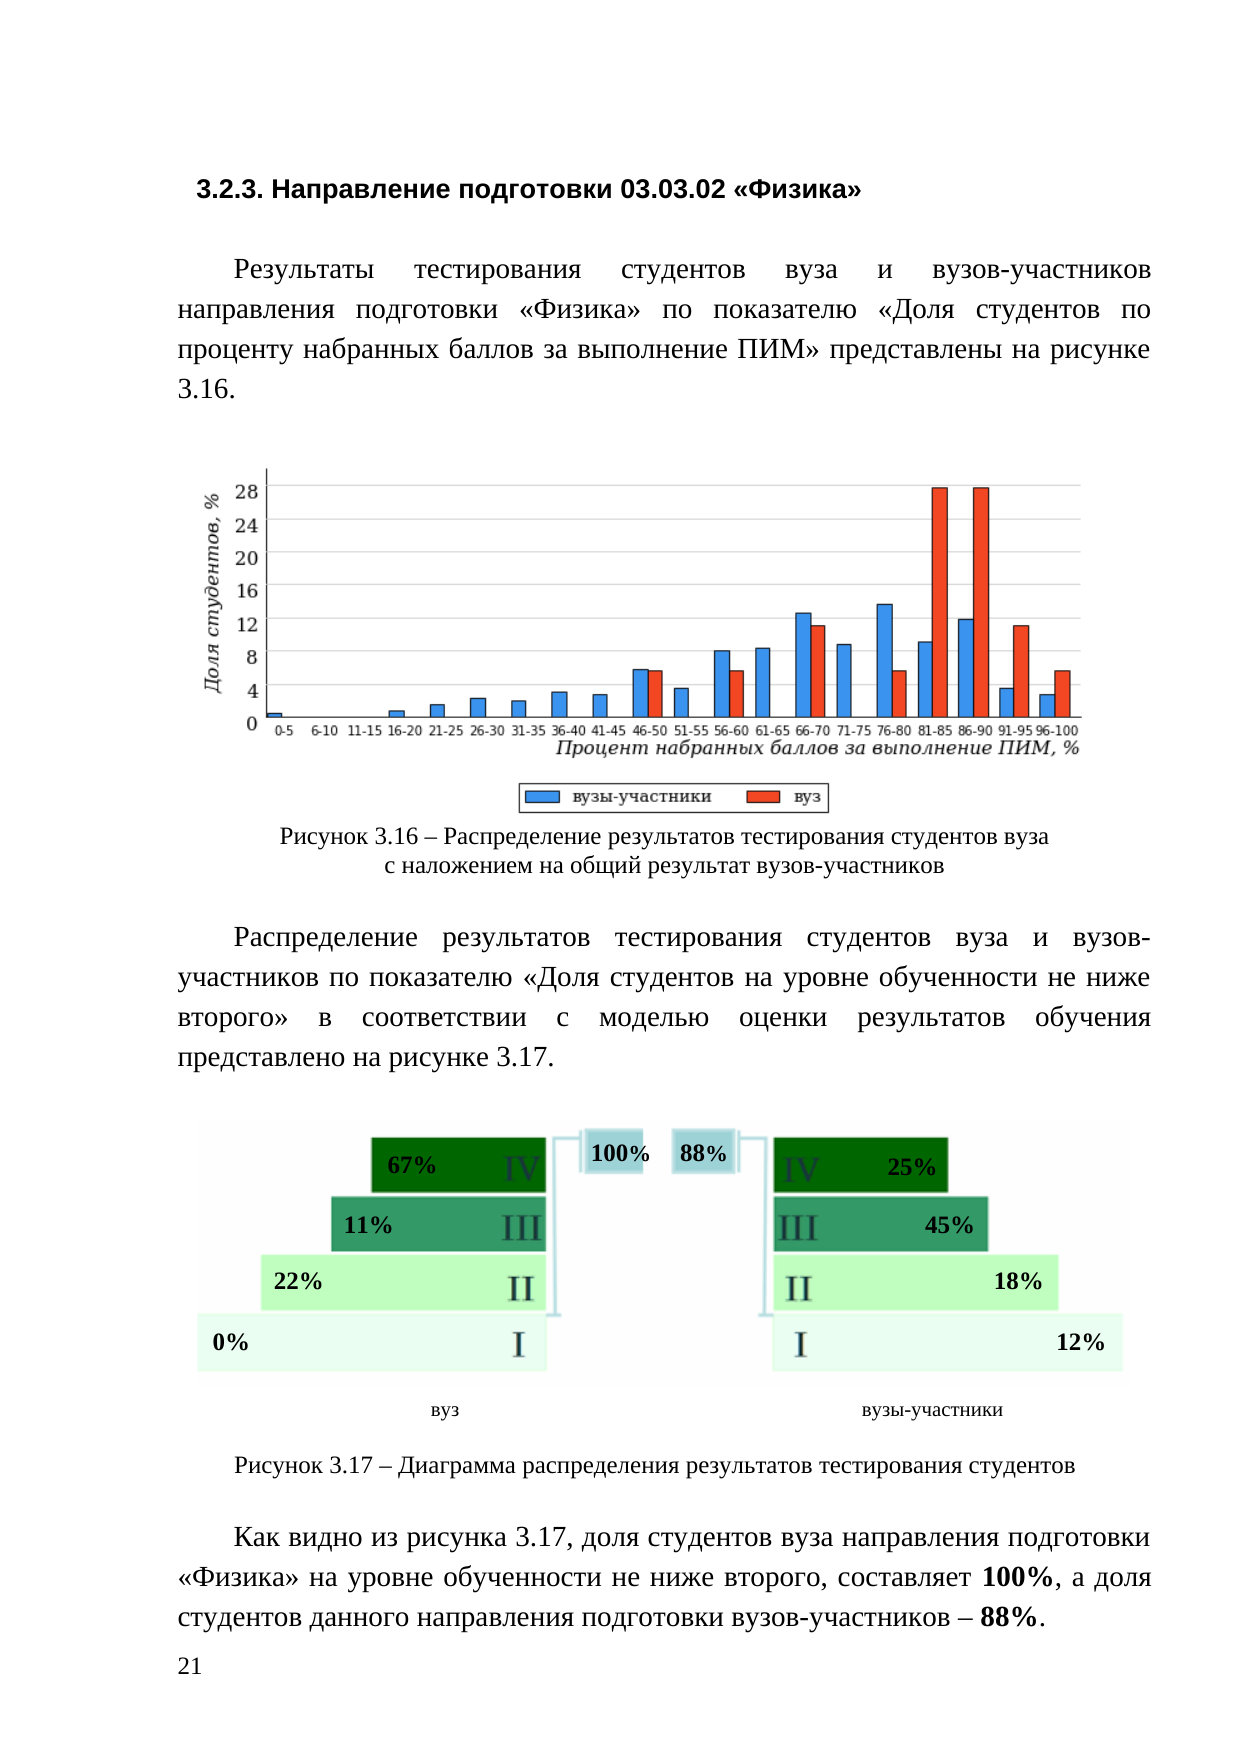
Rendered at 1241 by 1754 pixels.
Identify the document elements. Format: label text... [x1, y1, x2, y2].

table_header вуз [177, 1397, 713, 1421]
text Распределение результатов тестирования студентов вуза и вузов-участников по показателю «Доля студентов на уровне обученности не ниже второго» в соответствии с моделью оценки результатов обучения представлено на рисунке 3.17. [177, 919, 1152, 1073]
table_header вузы-участники [713, 1397, 1152, 1421]
text Как видно из рисунка 3.17, доля студентов вуза направления подготовки «Физика» на уровне обученности не ниже второго, составляет 100%, а доля студентов данного направления подготовки вузов-участников – 88%. [177, 1519, 1152, 1633]
picture [191, 446, 1137, 822]
picture [197, 1120, 1132, 1386]
text Направление подготовки 03.03.02 «Физика» [196, 173, 1152, 204]
text Рисунок 3.17 – Диаграмма распределения результатов тестирования студентов [158, 1450, 1152, 1478]
text Результаты тестирования студентов вуза и вузов-участников направления подготовки «Физика» по показателю «Доля студентов по проценту набранных баллов за выполнение ПИМ» представлены на рисунке 3.16. [177, 251, 1152, 405]
